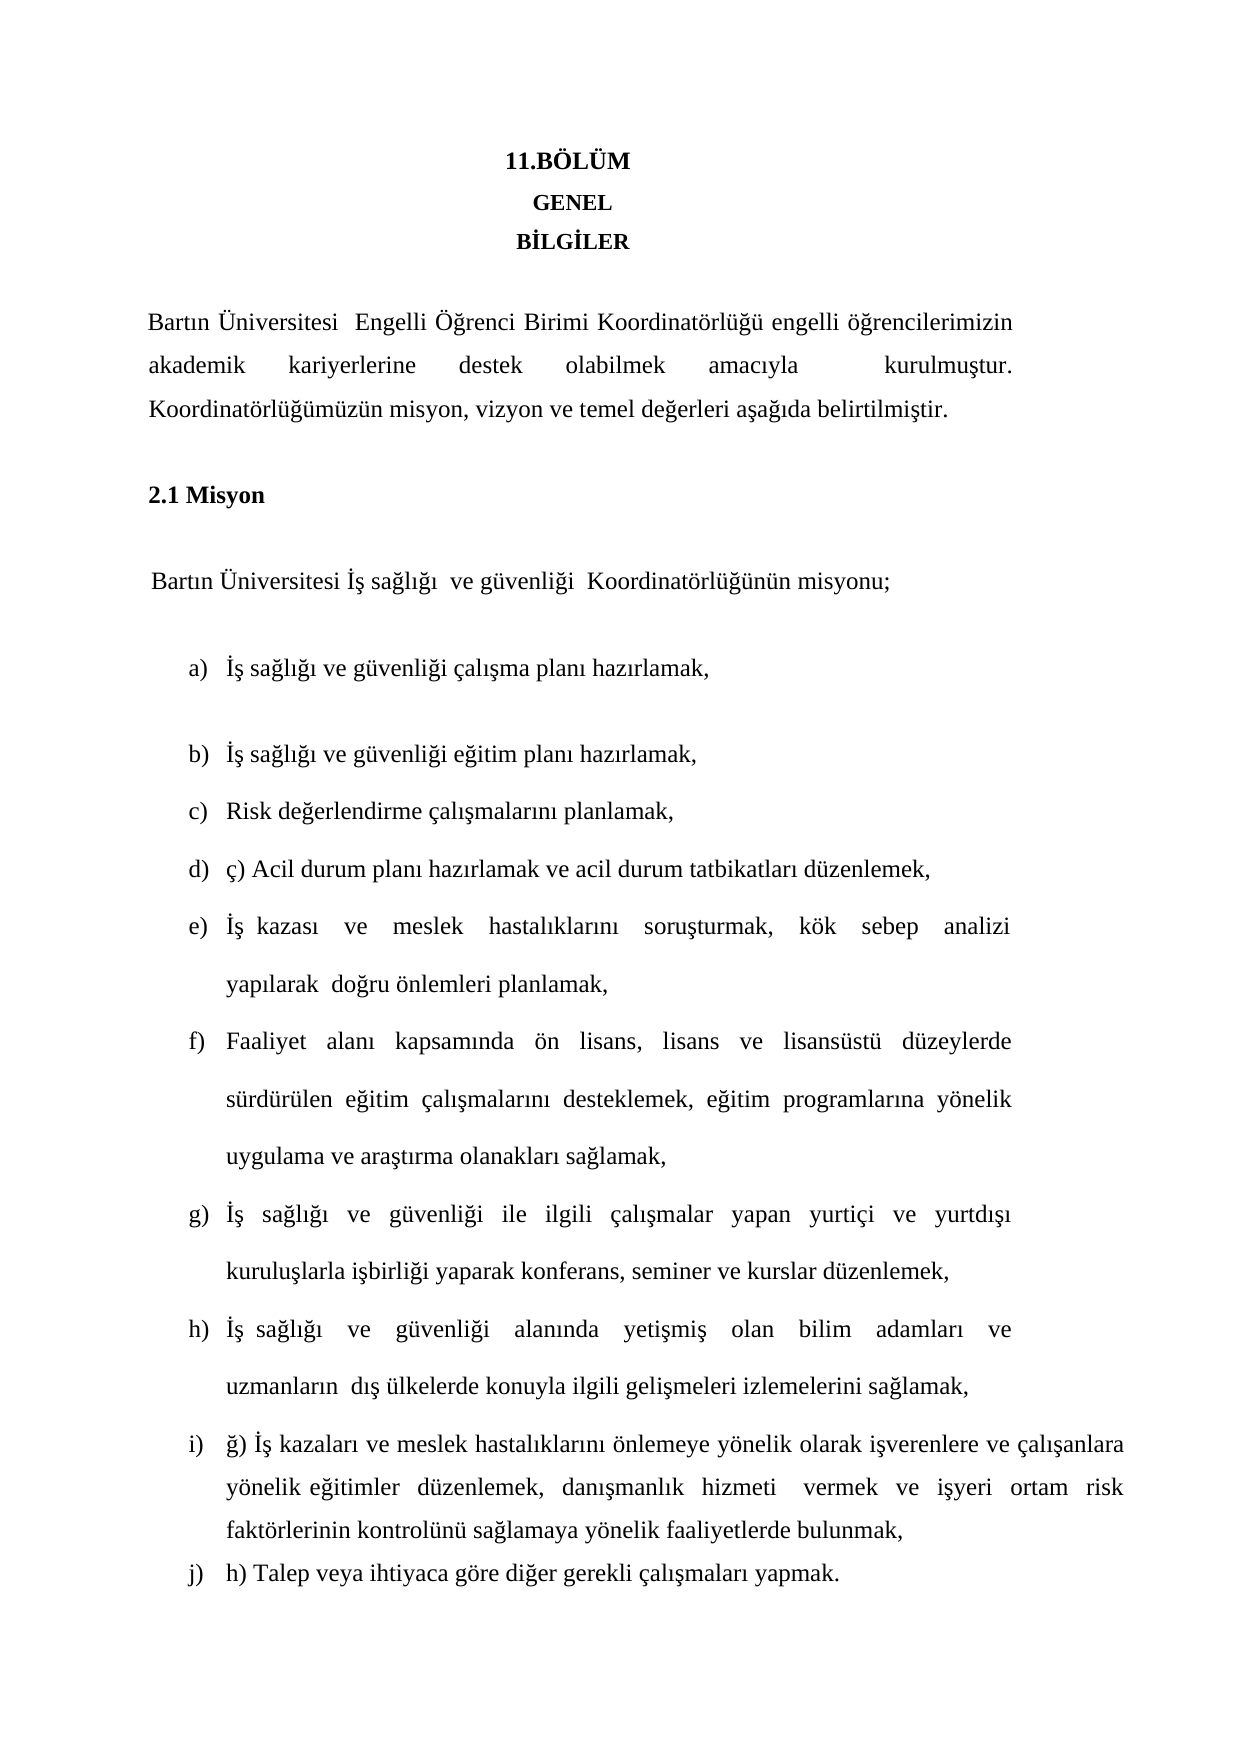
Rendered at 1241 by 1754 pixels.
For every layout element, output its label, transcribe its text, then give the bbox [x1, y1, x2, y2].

text GENEL BİLGİLER [514, 189, 631, 255]
text Bartın Üniversitesi Engelli Öğrenci Birimi Koordinatörlüğü engelli öğrencilerimizin akademik kariyerlerine destek olabilmek amacıyla kurulmuştur. Koordinatörlüğümüzün misyon, vizyon ve temel değerleri aşağıda belirtilmiştir. [147, 307, 1013, 422]
list İş sağlığı ve güvenliği eğitim planı hazırlamak, [188, 739, 1012, 768]
text 11.BÖLÜM [92, 146, 631, 174]
list İş sağlığı ve güvenliği alanında yetişmiş olan bilim adamları ve uzmanların dış ülkelerde konuyla ilgili gelişmeleri izlemelerini sağlamak, [188, 1314, 1012, 1400]
list Risk değerlendirme çalışmalarını planlamak, [188, 796, 1012, 825]
list İş sağlığı ve güvenliği çalışma planı hazırlamak, [188, 653, 1012, 681]
text 2.1 Misyon [148, 480, 1137, 509]
list İş kazası ve meslek hastalıklarını soruşturmak, kök sebep analizi yapılarak doğru önlemleri planlamak, [188, 911, 1012, 998]
list ç) Acil durum planı hazırlamak ve acil durum tatbikatları düzenlemek, [188, 854, 1012, 883]
list h) Talep veya ihtiyaca göre diğer gerekli çalışmaları yapmak. [188, 1558, 1125, 1587]
list Faaliyet alanı kapsamında ön lisans, lisans ve lisansüstü düzeylerde sürdürülen eğitim çalışmalarını desteklemek, eğitim programlarına yönelik uygulama ve araştırma olanakları sağlamak, [188, 1026, 1012, 1170]
text Bartın Üniversitesi İş sağlığı ve güvenliği Koordinatörlüğünün misyonu; [347, 566, 791, 595]
list İş sağlığı ve güvenliği ile ilgili çalışmalar yapan yurtiçi ve yurtdışı kuruluşlarla işbirliği yaparak konferans, seminer ve kurslar düzenlemek, [188, 1199, 1012, 1285]
list ğ) İş kazaları ve meslek hastalıklarını önlemeye yönelik olarak işverenlere ve çalışanlara yönelik eğitimler düzenlemek, danışmanlık hizmeti vermek ve işyeri ortam risk faktörlerinin kontrolünü sağlamaya yönelik faaliyetlerde bulunmak, [188, 1429, 1125, 1544]
